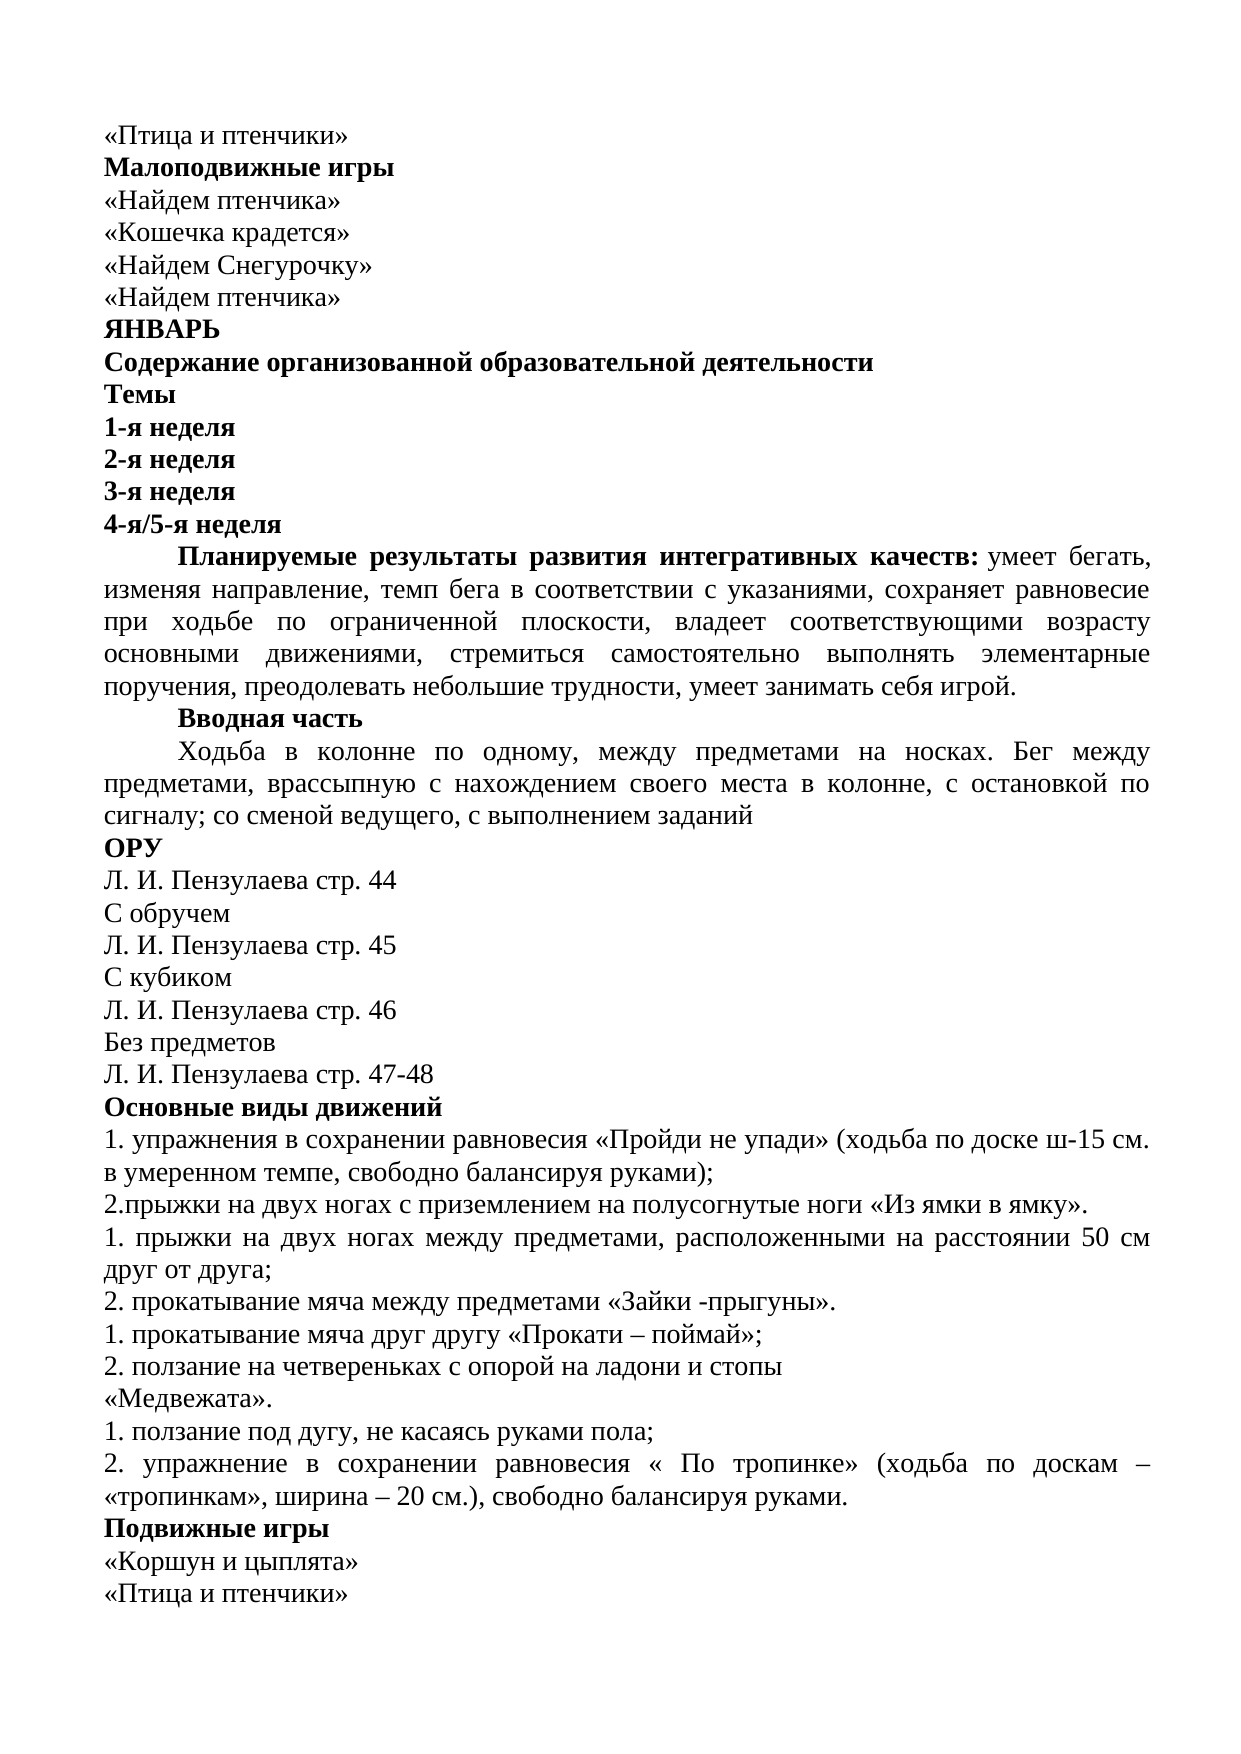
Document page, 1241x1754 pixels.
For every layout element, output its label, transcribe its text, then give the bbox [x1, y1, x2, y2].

text Вводная часть [103, 701, 1152, 734]
text 2.прыжки на двух ногах с приземлением на полусогнутые ноги «Из ямки в ямку». [103, 1187, 1152, 1219]
text 1-я неделя [103, 410, 1152, 442]
text «Медвежата». [103, 1382, 1152, 1414]
text 1. упражнения в сохранении равновесия «Пройди не упади» (ходьба по доске ш-15 см. в умеренном темпе, свободно балансируя руками); [103, 1122, 1152, 1187]
text Содержание организованной образовательной деятельности [103, 345, 1152, 377]
text Ходьба в колонне по одному, между предметами на носках. Бег между предметами, врассыпную с нахождением своего места в колонне, с остановкой по сигналу; со сменой ведущего, с выполнением заданий [103, 734, 1152, 831]
text 2. упражнение в сохранении равновесия « По тропинке» (ходьба по доскам – «тропинкам», ширина – 20 см.), свободно балансируя руками. [103, 1446, 1152, 1511]
text «Найдем птенчика» [103, 280, 1152, 312]
text «Птица и птенчики» [103, 118, 1152, 151]
text С обручем [103, 896, 1152, 928]
text Л. И. Пензулаева стр. 45 [103, 928, 1152, 960]
text 1. прыжки на двух ногах между предметами, расположенными на расстоянии 50 см друг от друга; [103, 1219, 1152, 1284]
text 2-я неделя [103, 442, 1152, 474]
text 2. прокатывание мяча между предметами «Зайки -прыгуны». [103, 1284, 1152, 1317]
text ЯНВАРЬ [103, 312, 1152, 345]
text 4-я/5-я неделя [103, 507, 1152, 539]
text Подвижные игры [103, 1511, 1152, 1543]
text ОРУ [103, 831, 1152, 863]
text «Кошечка крадется» [103, 215, 1152, 248]
text Л. И. Пензулаева стр. 47-48 [103, 1058, 1152, 1090]
text Без предметов [103, 1025, 1152, 1058]
text «Найдем Снегурочку» [103, 248, 1152, 280]
text 1. ползание под дугу, не касаясь руками пола; [103, 1414, 1152, 1446]
text 1. прокатывание мяча друг другу «Прокати – поймай»; [103, 1317, 1152, 1349]
text Темы [103, 377, 1152, 410]
text Л. И. Пензулаева стр. 46 [103, 993, 1152, 1025]
text Основные виды движений [103, 1090, 1152, 1122]
text «Птица и птенчики» [103, 1576, 1152, 1608]
text Планируемые результаты развития интегративных качеств: умеет бегать, изменяя направление, темп бега в соответствии с указаниями, сохраняет равновесие при ходьбе по ограниченной плоскости, владеет соответствующими возрасту основными движениями, стремиться самостоятельно выполнять элементарные поручения, преодолевать небольшие трудности, умеет занимать себя игрой. [103, 539, 1152, 701]
text Л. И. Пензулаева стр. 44 [103, 863, 1152, 896]
text 3-я неделя [103, 474, 1152, 507]
text С кубиком [103, 960, 1152, 993]
text «Найдем птенчика» [103, 183, 1152, 215]
text Малоподвижные игры [103, 151, 1152, 183]
text 2. ползание на четвереньках с опорой на ладони и стопы [103, 1349, 1152, 1382]
text «Коршун и цыплята» [103, 1543, 1152, 1576]
